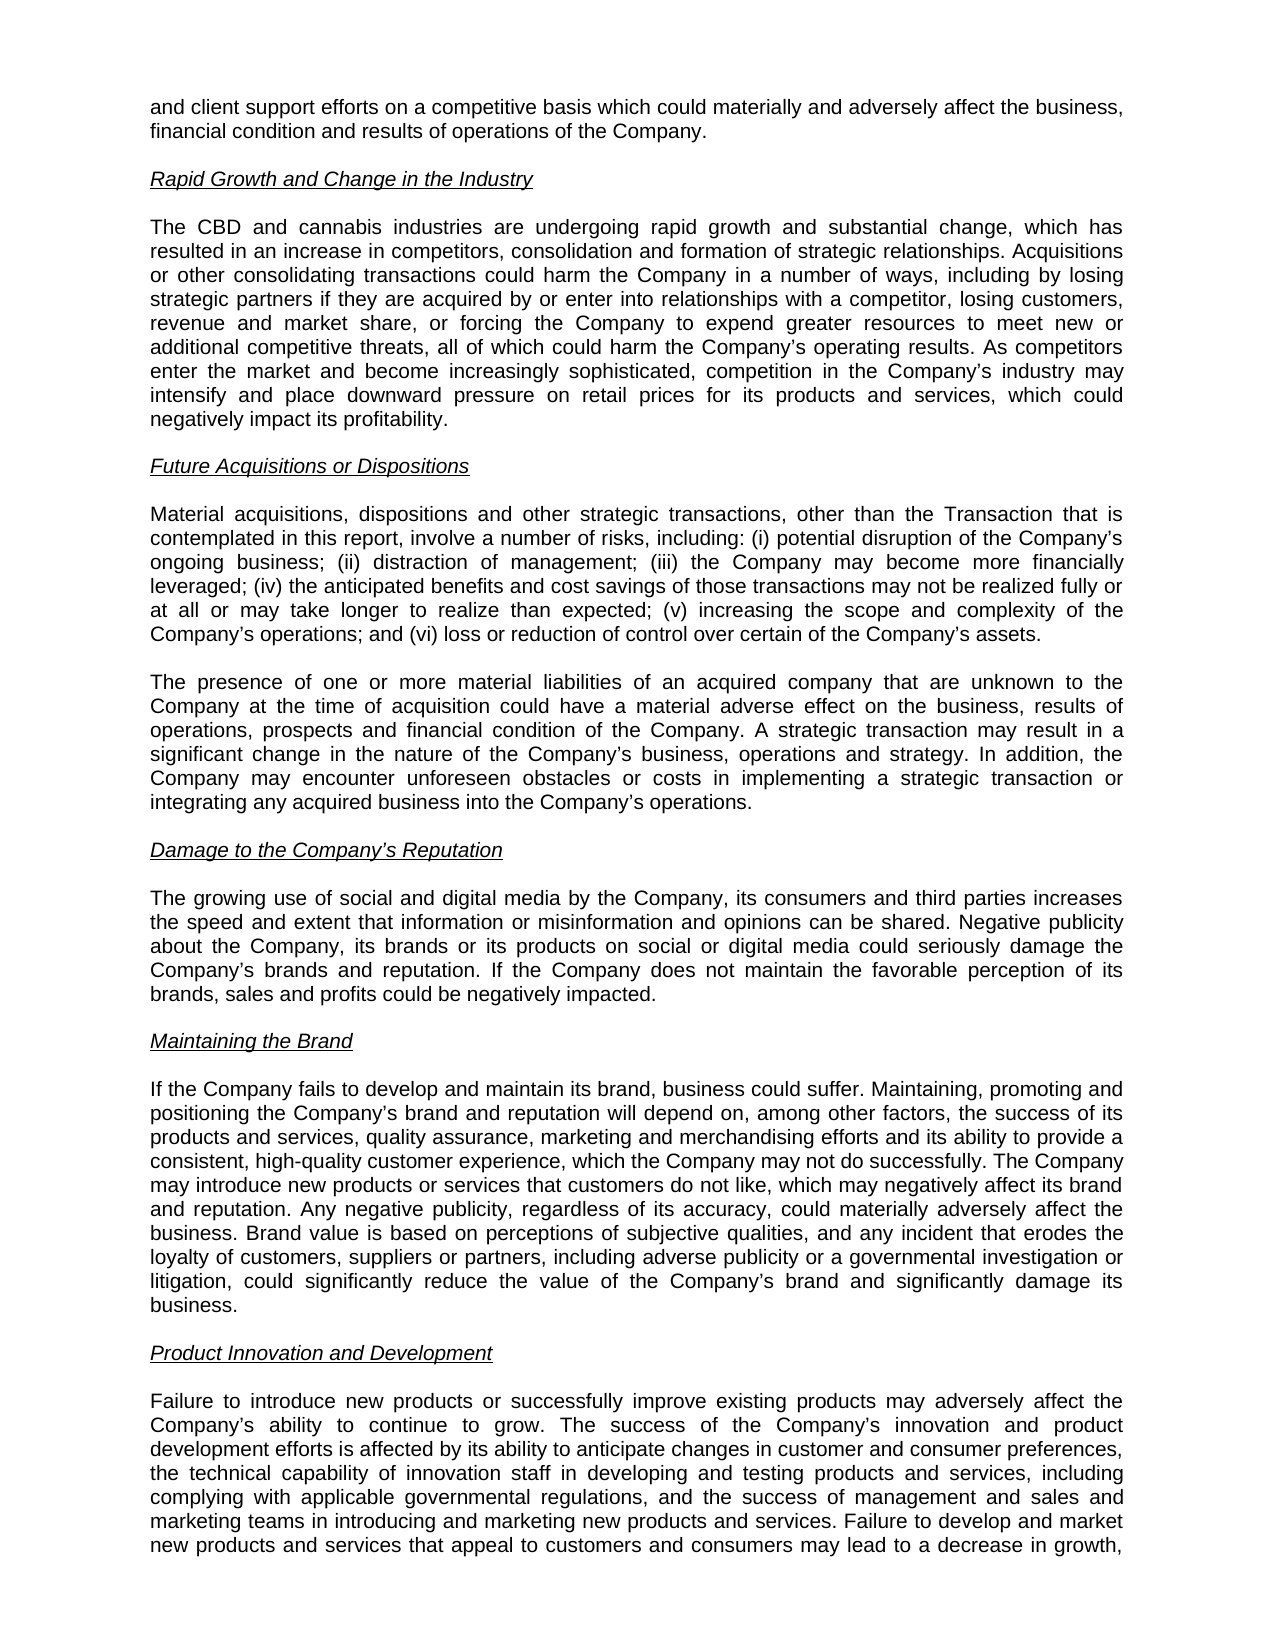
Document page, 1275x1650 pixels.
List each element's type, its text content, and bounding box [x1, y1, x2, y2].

list Product Innovation and Development [150, 1341, 1125, 1365]
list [150, 95, 1125, 143]
list The CBD and cannabis industries are undergoing rapid growth and substantial change, which has resulted in an increase in competitors, consolidation and formation of strategic relationships. Acquisitions or other consolidating transactions could harm the Company in a number of ways, including by losing strategic partners if they are acquired by or enter into relationships with a competitor, losing customers, revenue and market share, or forcing the Company to expend greater resources to meet new or additional competitive threats, all of which could harm the Company’s operating results. As competitors enter the market and become increasingly sophisticated, competition in the Company’s industry may intensify and place downward pressure on retail prices for its products and services, which could negatively impact its profitability. [150, 215, 1125, 430]
text Damage to the Company’s Reputation [150, 838, 1125, 862]
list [150, 1389, 1125, 1556]
list If the Company fails to develop and maintain its brand, business could suffer. Maintaining, promoting and positioning the Company’s brand and reputation will depend on, among other factors, the success of its products and services, quality assurance, marketing and merchandising efforts and its ability to provide a consistent, high-quality customer experience, which the Company may not do successfully. The Company may introduce new products or services that customers do not like, which may negatively affect its brand and reputation. Any negative publicity, regardless of its accuracy, could materially adversely affect the business. Brand value is based on perceptions of subjective qualities, and any incident that erodes the loyalty of customers, suppliers or partners, including adverse publicity or a governmental investigation or litigation, could significantly reduce the value of the Company’s brand and significantly damage its business. [150, 1077, 1125, 1317]
list Material acquisitions, dispositions and other strategic transactions, other than the Transaction that is contemplated in this report, involve a number of risks, including: (i) potential disruption of the Company’s ongoing business; (ii) distraction of management; (iii) the Company may become more financially leveraged; (iv) the anticipated benefits and cost savings of those transactions may not be realized fully or at all or may take longer to realize than expected; (v) increasing the scope and complexity of the Company’s operations; and (vi) loss or reduction of control over certain of the Company’s assets. [150, 502, 1125, 646]
list Future Acquisitions or Dispositions [150, 454, 1125, 478]
list The growing use of social and digital media by the Company, its consumers and third parties increases the speed and extent that information or misinformation and opinions can be shared. Negative publicity about the Company, its brands or its products on social or digital media could seriously damage the Company’s brands and reputation. If the Company does not maintain the favorable perception of its brands, sales and profits could be negatively impacted. [150, 886, 1125, 1005]
list Rapid Growth and Change in the Industry [150, 167, 1125, 191]
list The presence of one or more material liabilities of an acquired company that are unknown to the Company at the time of acquisition could have a material adverse effect on the business, results of operations, prospects and financial condition of the Company. A strategic transaction may result in a significant change in the nature of the Company’s business, operations and strategy. In addition, the Company may encounter unforeseen obstacles or costs in implementing a strategic transaction or integrating any acquired business into the Company’s operations. [150, 670, 1125, 814]
list Maintaining the Brand [150, 1029, 1125, 1053]
